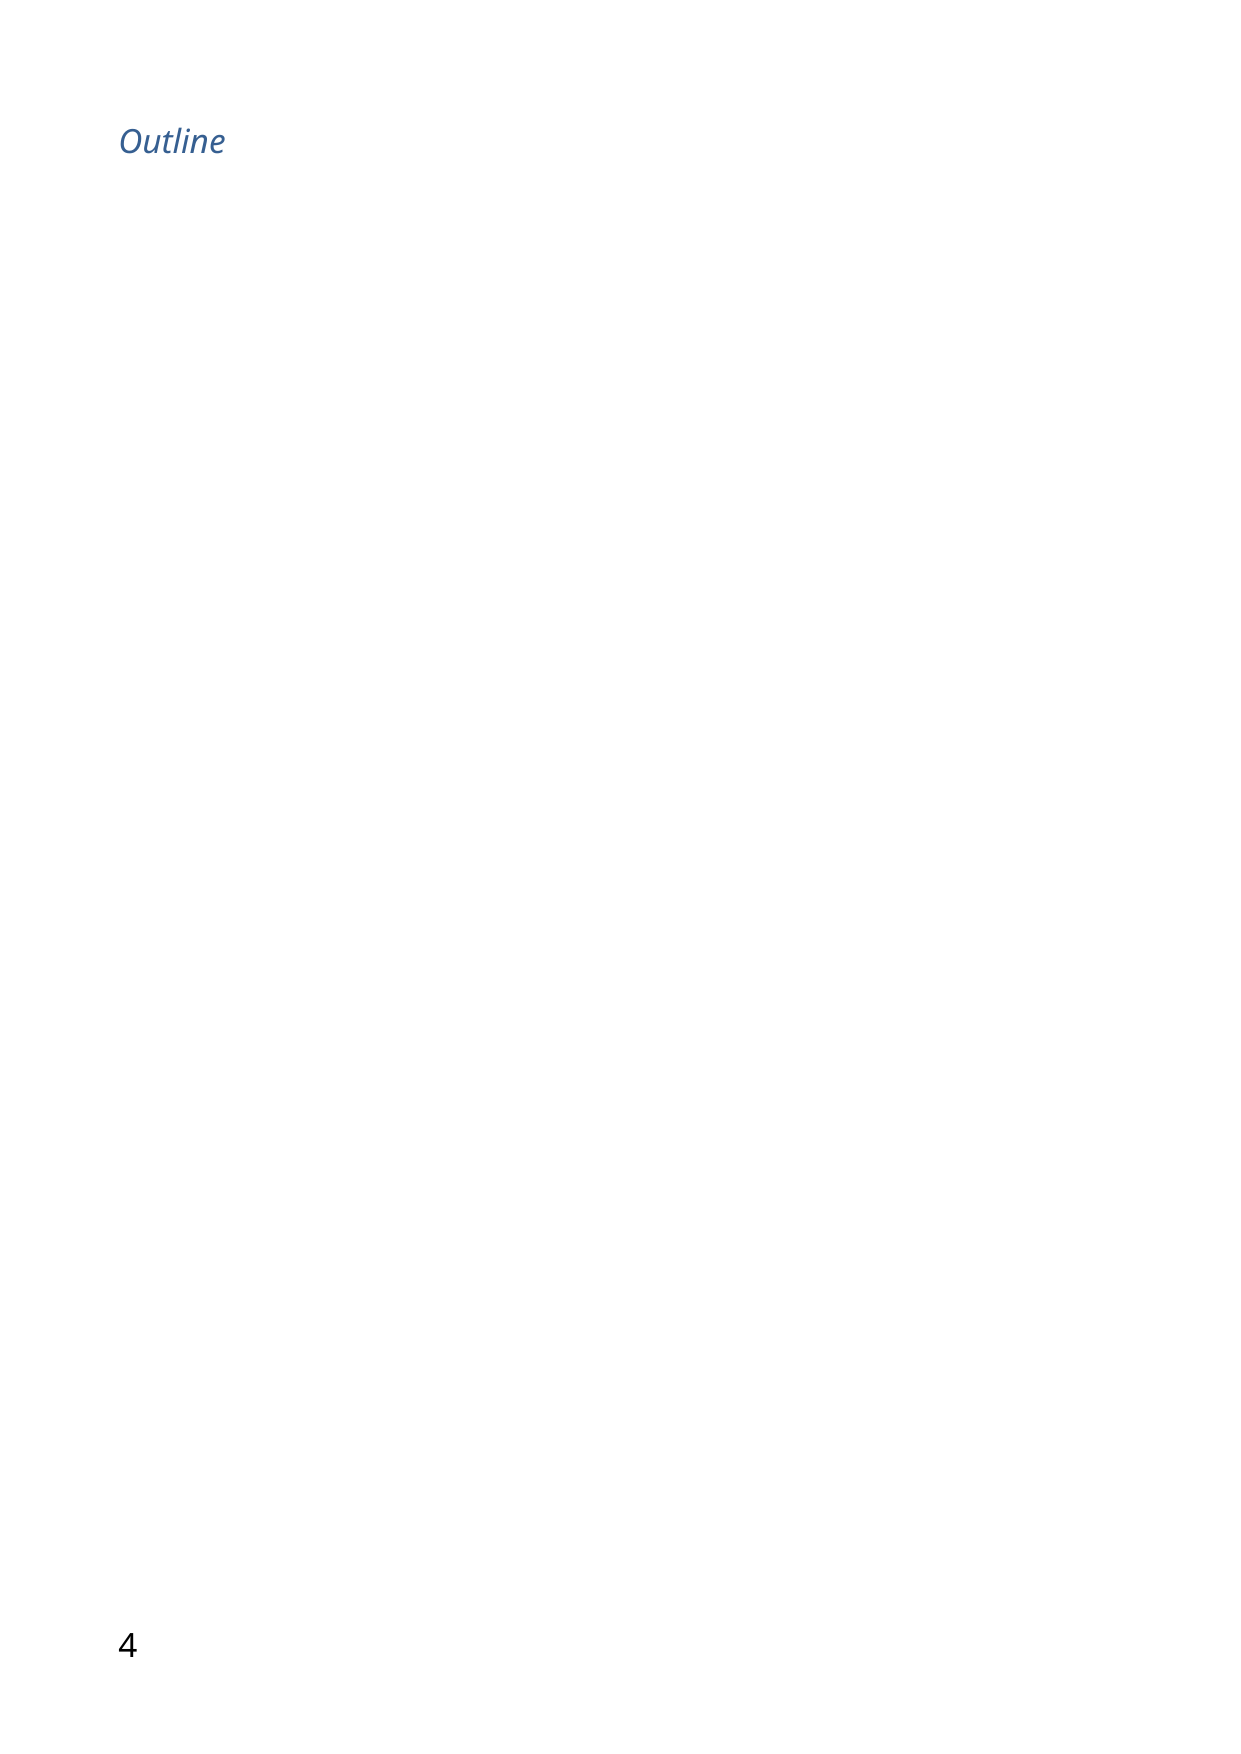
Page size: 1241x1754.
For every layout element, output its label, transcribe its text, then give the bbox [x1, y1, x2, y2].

subtitle Outline [118, 118, 1122, 163]
